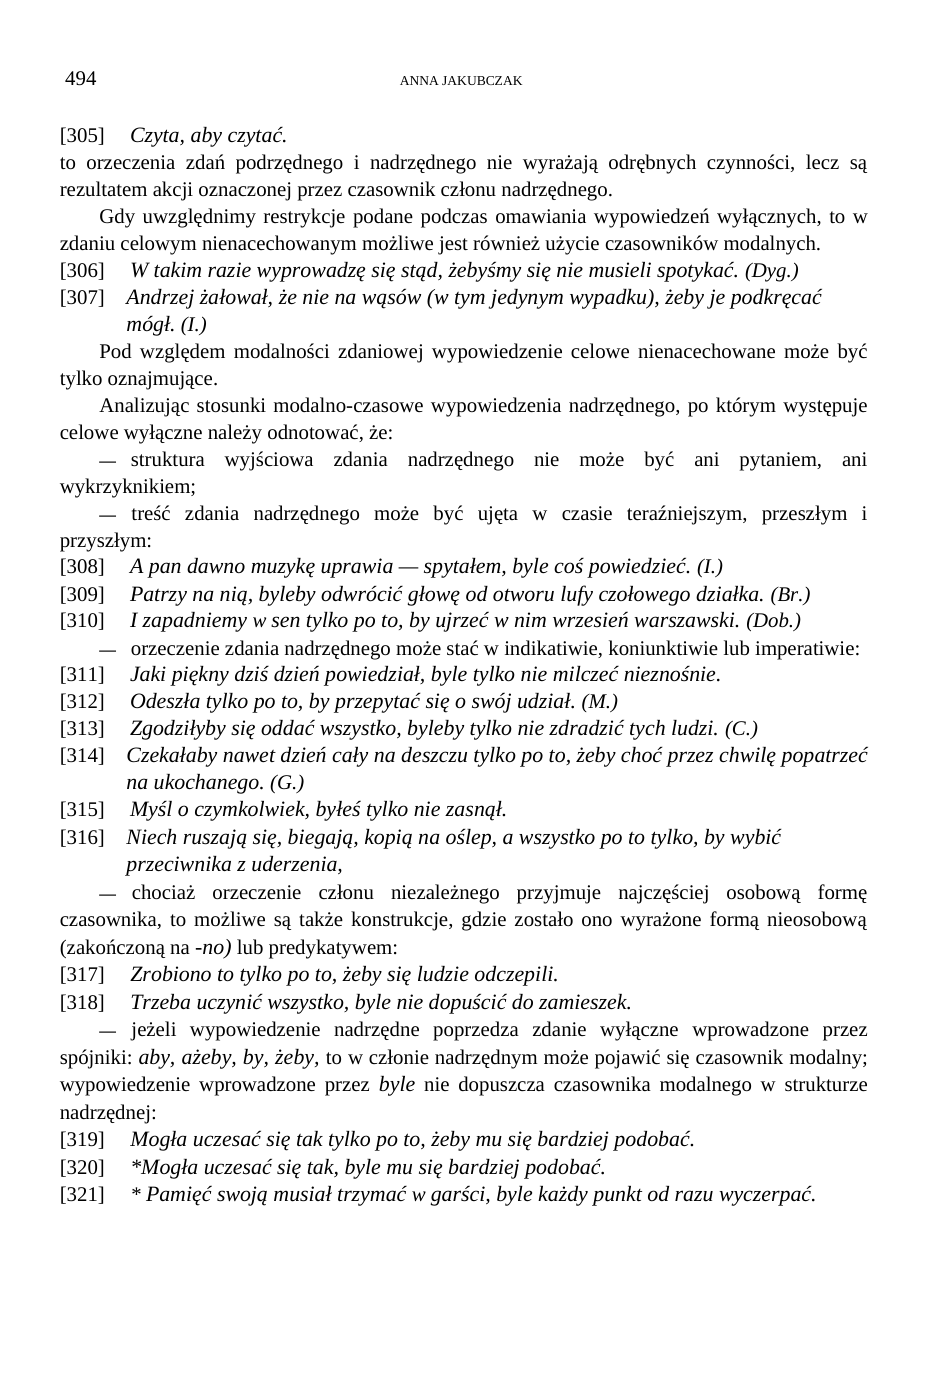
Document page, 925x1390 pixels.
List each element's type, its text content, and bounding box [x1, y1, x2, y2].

list treść zdania nadrzędnego może być ujęta w czasie teraźniejszym, przeszłym i przyszłym: [59, 498, 868, 552]
list orzeczenie zdania nadrzędnego może stać w indikatiwie, koniunktiwie lub imperatiwie: [59, 633, 868, 660]
list struktura wyjściowa zdania nadrzędnego nie może być ani pytaniem, ani wykrzyknikiem; [59, 444, 868, 498]
list Czekałaby nawet dzień cały na deszczu tylko po to, żeby choć przez chwilę popatrzeć na ukochanego. (G.) [59, 741, 868, 795]
list chociaż orzeczenie członu niezależnego przyjmuje najczęściej osobową formę czasownika, to możliwe są także konstrukcje, gdzie zostało ono wyrażone formą nieosobową (zakończoną na -no) lub predykatywem: [59, 877, 868, 960]
text 494 [65, 69, 96, 90]
list * Pamięć swoją musiał trzymać w garści, byle każdy punkt od razu wyczerpać. [59, 1180, 868, 1207]
list Niech ruszają się, biegają, kopią na oślep, a wszystko po to tylko, by wybić przeciwnika z uderzenia, [59, 822, 868, 877]
list Myśl o czymkolwiek, byłeś tylko nie zasnął. [59, 795, 868, 822]
list Odeszła tylko po to, by przepytać się o swój udział. (M.) [59, 687, 868, 714]
list Andrzej żałował, że nie na wąsów (w tym jedynym wypadku), żeby je podkręcać mógł. (I.) [59, 283, 868, 337]
text ANNA JAKUBCZAK [399, 75, 522, 88]
list I zapadniemy w sen tylko po to, by ujrzeć w nim wrzesień warszawski. (Dob.) [59, 606, 868, 633]
list A pan dawno muzykę uprawia — spytałem, byle coś powiedzieć. (I.) [59, 552, 868, 579]
list Czyta, aby czytać. [59, 121, 868, 148]
text to orzeczenia zdań podrzędnego i nadrzędnego nie wyrażają odrębnych czynności, lecz są rezultatem akcji oznaczonej przez czasownik członu nadrzędnego. [59, 148, 868, 202]
list Patrzy na nią, byleby odwrócić głowę od otworu lufy czołowego działka. (Br.) [59, 579, 868, 606]
list Trzeba uczynić wszystko, byle nie dopuścić do zamieszek. [59, 987, 868, 1015]
text Analizując stosunki modalno-czasowe wypowiedzenia nadrzędnego, po którym występuje celowe wyłączne należy odnotować, że: [59, 391, 868, 444]
text Pod względem modalności zdaniowej wypowiedzenie celowe nienacechowane może być tylko oznajmujące. [59, 337, 868, 391]
list *Mogła uczesać się tak, byle mu się bardziej podobać. [59, 1152, 868, 1180]
list jeżeli wypowiedzenie nadrzędne poprzedza zdanie wyłączne wprowadzone przez spójniki: aby, ażeby, by, żeby, to w członie nadrzędnym może pojawić się czasownik modalny; wypowiedzenie wprowadzone przez byle nie dopuszcza czasownika modalnego w strukturze nadrzędnej: [59, 1015, 868, 1125]
list Jaki piękny dziś dzień powiedział, byle tylko nie milczeć nieznośnie. [59, 660, 868, 687]
list W takim razie wyprowadzę się stąd, żebyśmy się nie musieli spotykać. (Dyg.) [59, 256, 868, 283]
text Gdy uwzględnimy restrykcje podane podczas omawiania wypowiedzeń wyłącznych, to w zdaniu celowym nienacechowanym możliwe jest również użycie czasowników modalnych. [59, 202, 868, 256]
list Zgodziłyby się oddać wszystko, byleby tylko nie zdradzić tych ludzi. (C.) [59, 714, 868, 741]
list Zrobiono to tylko po to, żeby się ludzie odczepili. [59, 960, 868, 987]
list Mogła uczesać się tak tylko po to, żeby mu się bardziej podobać. [59, 1125, 868, 1152]
